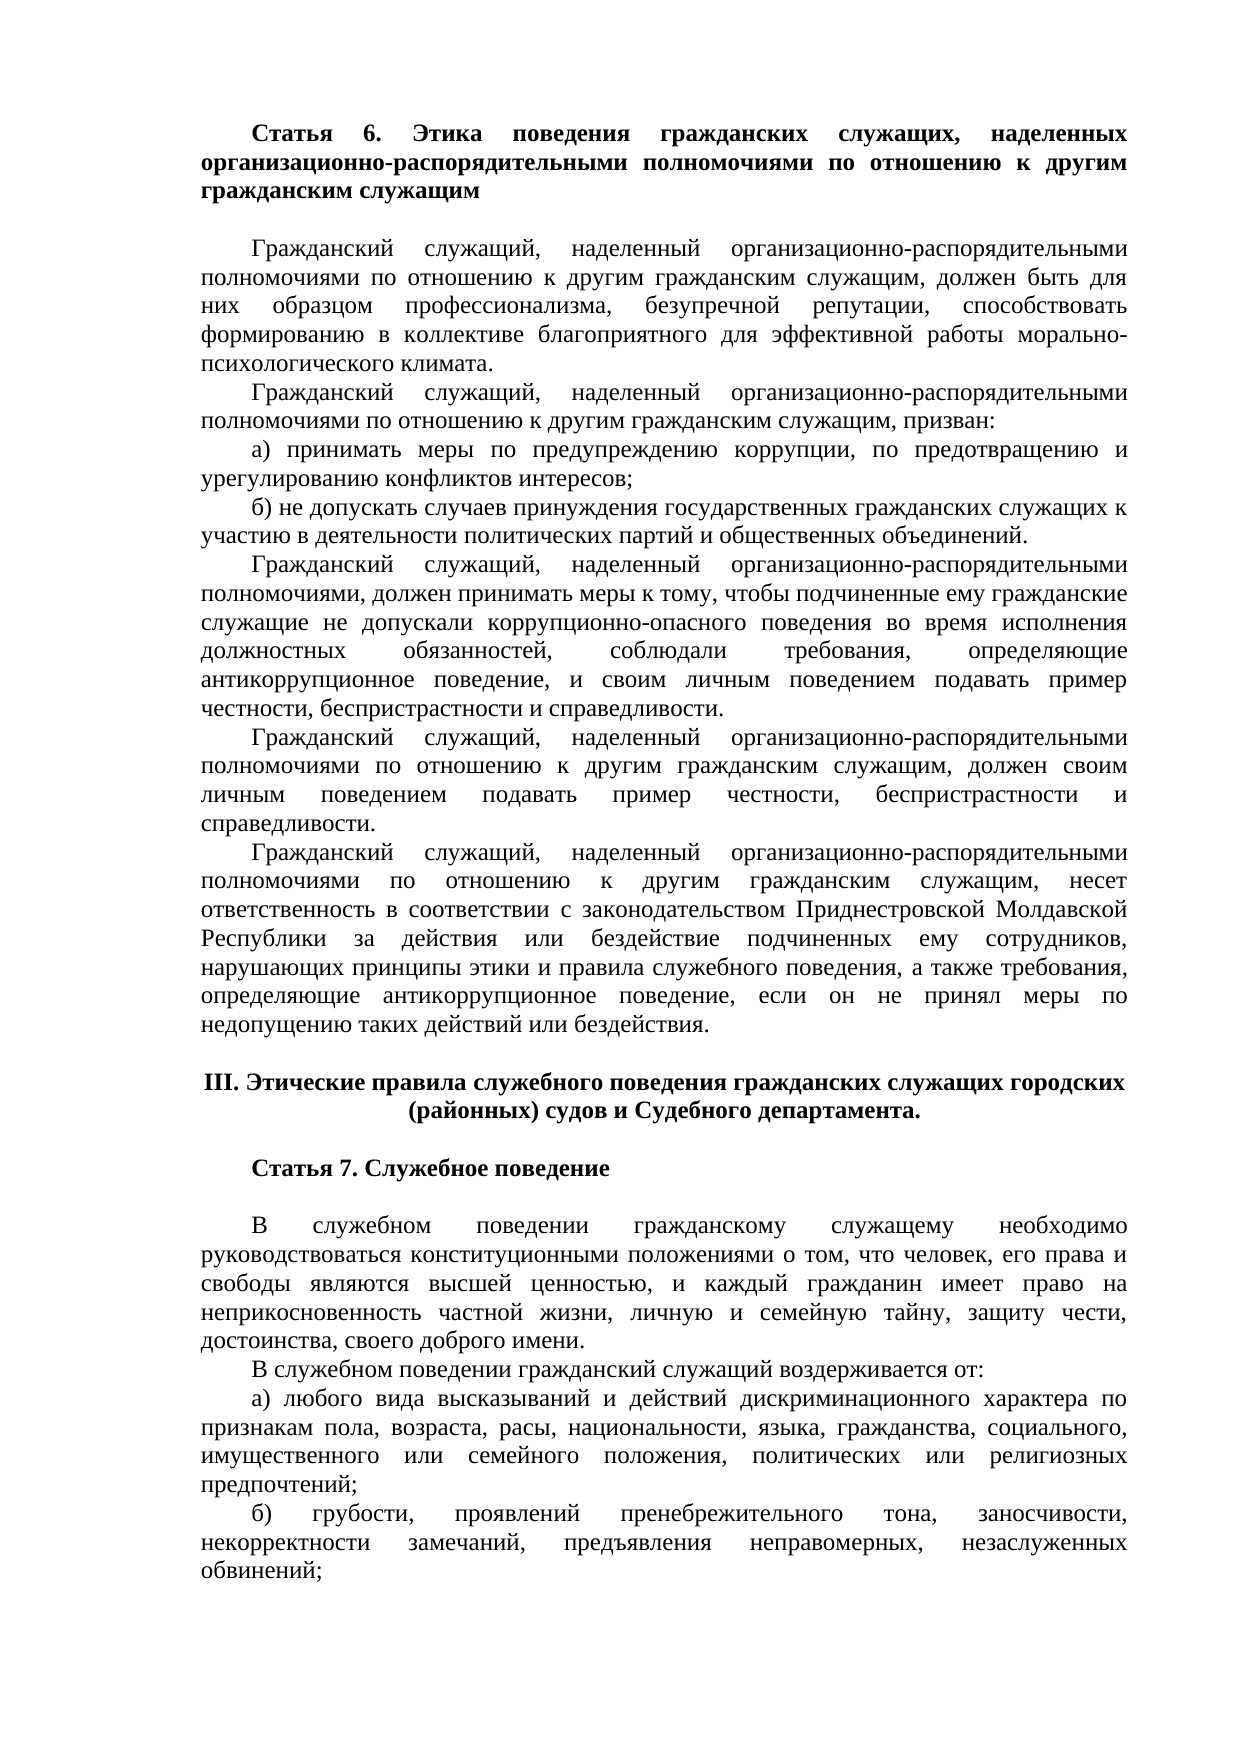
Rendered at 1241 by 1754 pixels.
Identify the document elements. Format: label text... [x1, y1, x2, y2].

text В служебном поведении гражданский служащий воздерживается от: [201, 1354, 1128, 1383]
text Статья 7. Служебное поведение [201, 1153, 1128, 1182]
text а) любого вида высказываний и действий дискриминационного характера по признакам пола, возраста, расы, национальности, языка, гражданства, социального, имущественного или семейного положения, политических или религиозных предпочтений; [201, 1383, 1128, 1498]
text а) принимать меры по предупреждению коррупции, по предотвращению и урегулированию конфликтов интересов; [201, 434, 1128, 492]
text Гражданский служащий, наделенный организационно-распорядительными полномочиями по отношению к другим гражданским служащим, должен быть для них образцом профессионализма, безупречной репутации, способствовать формированию в коллективе благоприятного для эффективной работы морально-психологического климата. [201, 233, 1128, 377]
text III. Этические правила служебного поведения гражданских служащих городских (районных) судов и Судебного департамента. [201, 1067, 1128, 1124]
text б) не допускать случаев принуждения государственных гражданских служащих к участию в деятельности политических партий и общественных объединений. [201, 492, 1128, 549]
text В служебном поведении гражданскому служащему необходимо руководствоваться конституционными положениями о том, что человек, его права и свободы являются высшей ценностью, и каждый гражданин имеет право на неприкосновенность частной жизни, личную и семейную тайну, защиту чести, достоинства, своего доброго имени. [201, 1211, 1128, 1354]
text Гражданский служащий, наделенный организационно-распорядительными полномочиями по отношению к другим гражданским служащим, призван: [201, 377, 1128, 434]
text Гражданский служащий, наделенный организационно-распорядительными полномочиями по отношению к другим гражданским служащим, должен своим личным поведением подавать пример честности, беспристрастности и справедливости. [201, 722, 1128, 837]
text б) грубости, проявлений пренебрежительного тона, заносчивости, некорректности замечаний, предъявления неправомерных, незаслуженных обвинений; [201, 1498, 1128, 1584]
text Гражданский служащий, наделенный организационно-распорядительными полномочиями, должен принимать меры к тому, чтобы подчиненные ему гражданские служащие не допускали коррупционно-опасного поведения во время исполнения должностных обязанностей, соблюдали требования, определяющие антикоррупционное поведение, и своим личным поведением подавать пример честности, беспристрастности и справедливости. [201, 549, 1128, 722]
text Статья 6. Этика поведения гражданских служащих, наделенных организационно-распорядительными полномочиями по отношению к другим гражданским служащим [201, 118, 1128, 204]
text Гражданский служащий, наделенный организационно-распорядительными полномочиями по отношению к другим гражданским служащим, несет ответственность в соответствии с законодательством Приднестровской Молдавской Республики за действия или бездействие подчиненных ему сотрудников, нарушающих принципы этики и правила служебного поведения, а также требования, определяющие антикоррупционное поведение, если он не принял меры по недопущению таких действий или бездействия. [201, 837, 1128, 1038]
